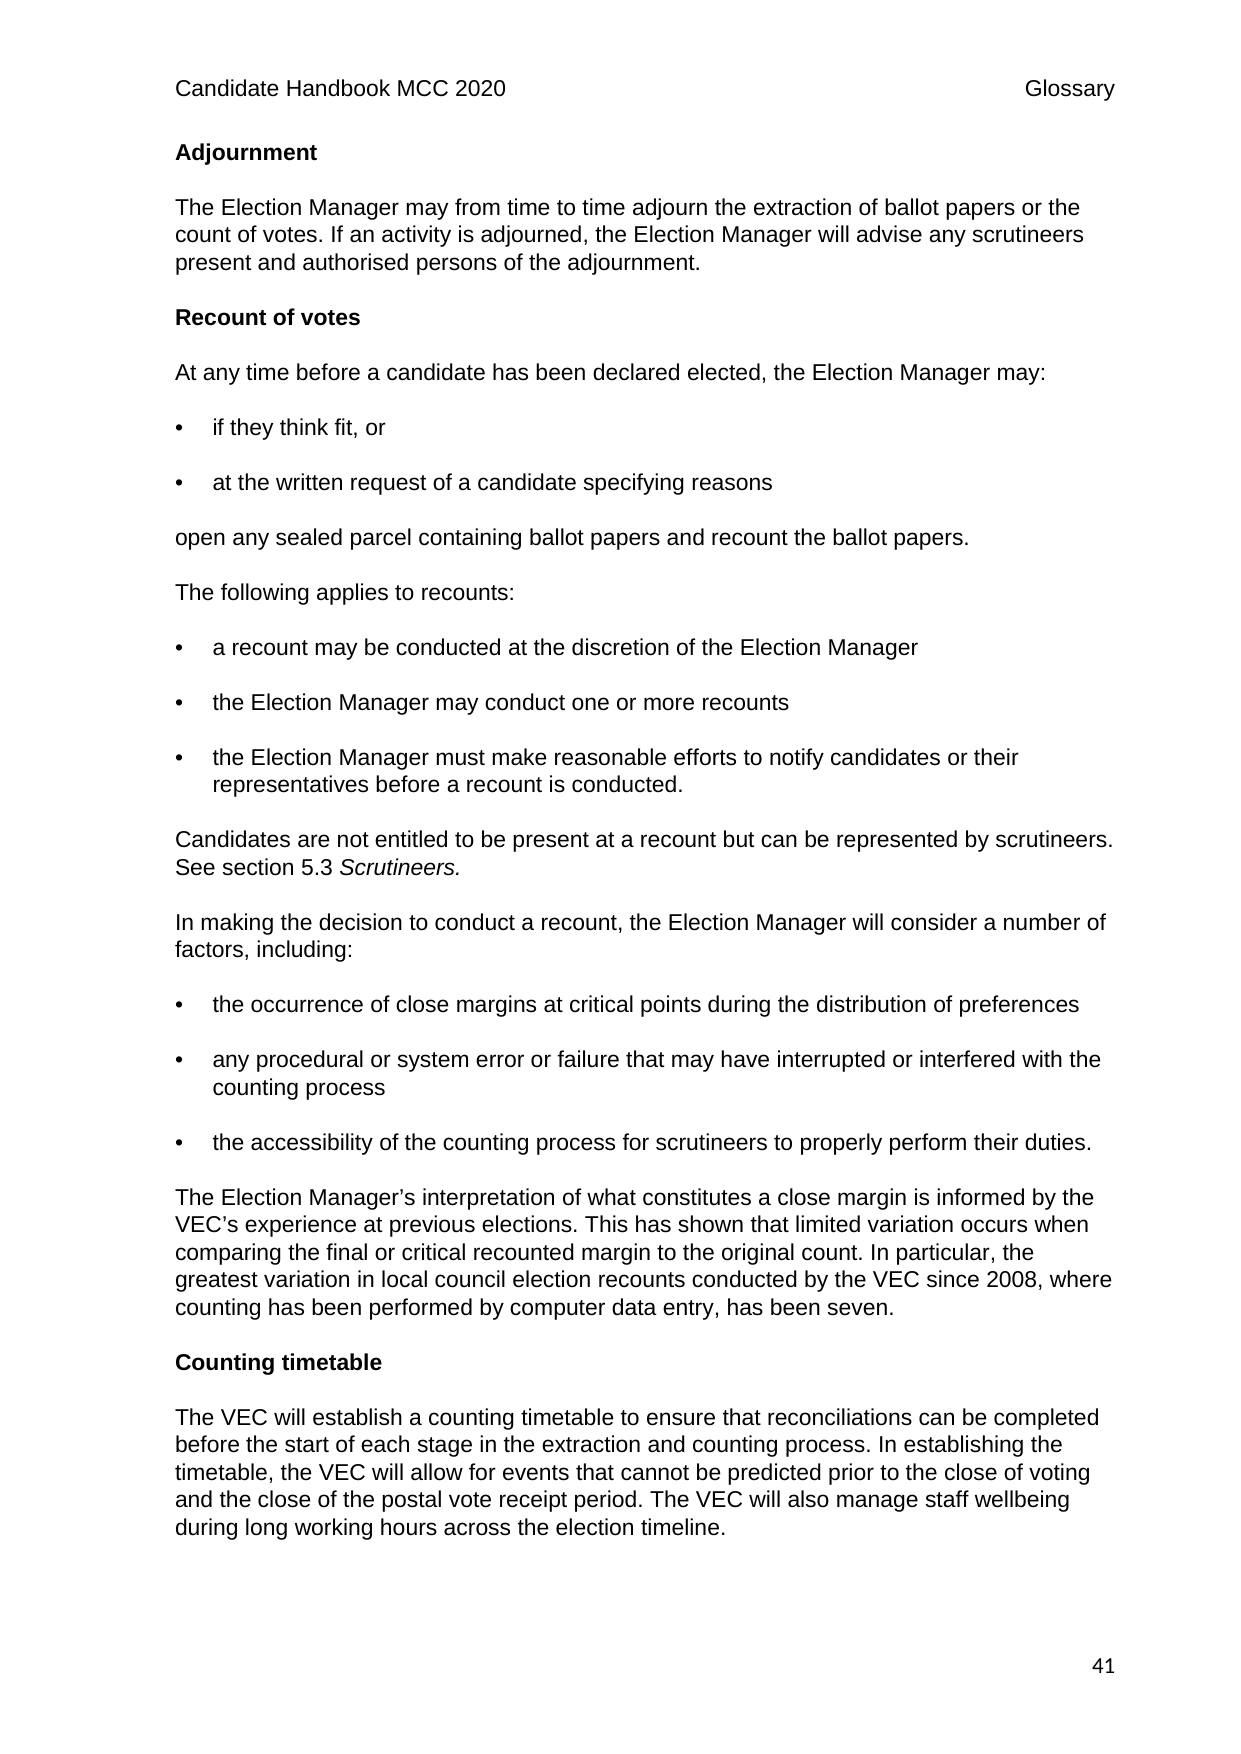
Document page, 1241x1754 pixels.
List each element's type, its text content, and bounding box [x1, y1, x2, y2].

text a recount may be conducted at the discretion of the Election Manager [175, 633, 1115, 660]
text Candidates are not entitled to be present at a recount but can be represented by scrutineers. See section 5.3 Scrutineers. [175, 825, 1115, 880]
text In making the decision to conduct a recount, the Election Manager will consider a number of factors, including: [175, 908, 1115, 963]
text the accessibility of the counting process for scrutineers to properly perform their duties. [175, 1128, 1115, 1155]
text the Election Manager must make reasonable efforts to notify candidates or their representatives before a recount is conducted. [175, 743, 1115, 798]
text the occurrence of close margins at critical points during the distribution of preferences [175, 990, 1115, 1018]
text The VEC will establish a counting timetable to ensure that reconciliations can be completed before the start of each stage in the extraction and counting process. In establishing the timetable, the VEC will allow for events that cannot be predicted prior to the close of voting and the close of the postal vote receipt period. The VEC will also manage staff wellbeing during long working hours across the election timeline. [175, 1403, 1115, 1540]
text at the written request of a candidate specifying reasons [175, 468, 1115, 495]
text Adjournment [175, 138, 1115, 165]
text if they think fit, or [175, 413, 1115, 440]
text open any sealed parcel containing ballot papers and recount the ballot papers. [175, 523, 1115, 550]
text The following applies to recounts: [175, 578, 1115, 605]
text At any time before a candidate has been declared elected, the Election Manager may: [175, 358, 1115, 385]
text Recount of votes [175, 303, 1115, 330]
text any procedural or system error or failure that may have interrupted or interfered with the counting process [175, 1045, 1115, 1100]
text The Election Manager may from time to time adjourn the extraction of ballot papers or the count of votes. If an activity is adjourned, the Election Manager will advise any scrutineers present and authorised persons of the adjournment. [175, 193, 1115, 275]
text the Election Manager may conduct one or more recounts [175, 688, 1115, 715]
text Counting timetable [175, 1348, 1115, 1375]
text The Election Manager’s interpretation of what constitutes a close margin is informed by the VEC’s experience at previous elections. This has shown that limited variation occurs when comparing the final or critical recounted margin to the original count. In particular, the greatest variation in local council election recounts conducted by the VEC since 2008, where counting has been performed by computer data entry, has been seven. [175, 1183, 1115, 1320]
